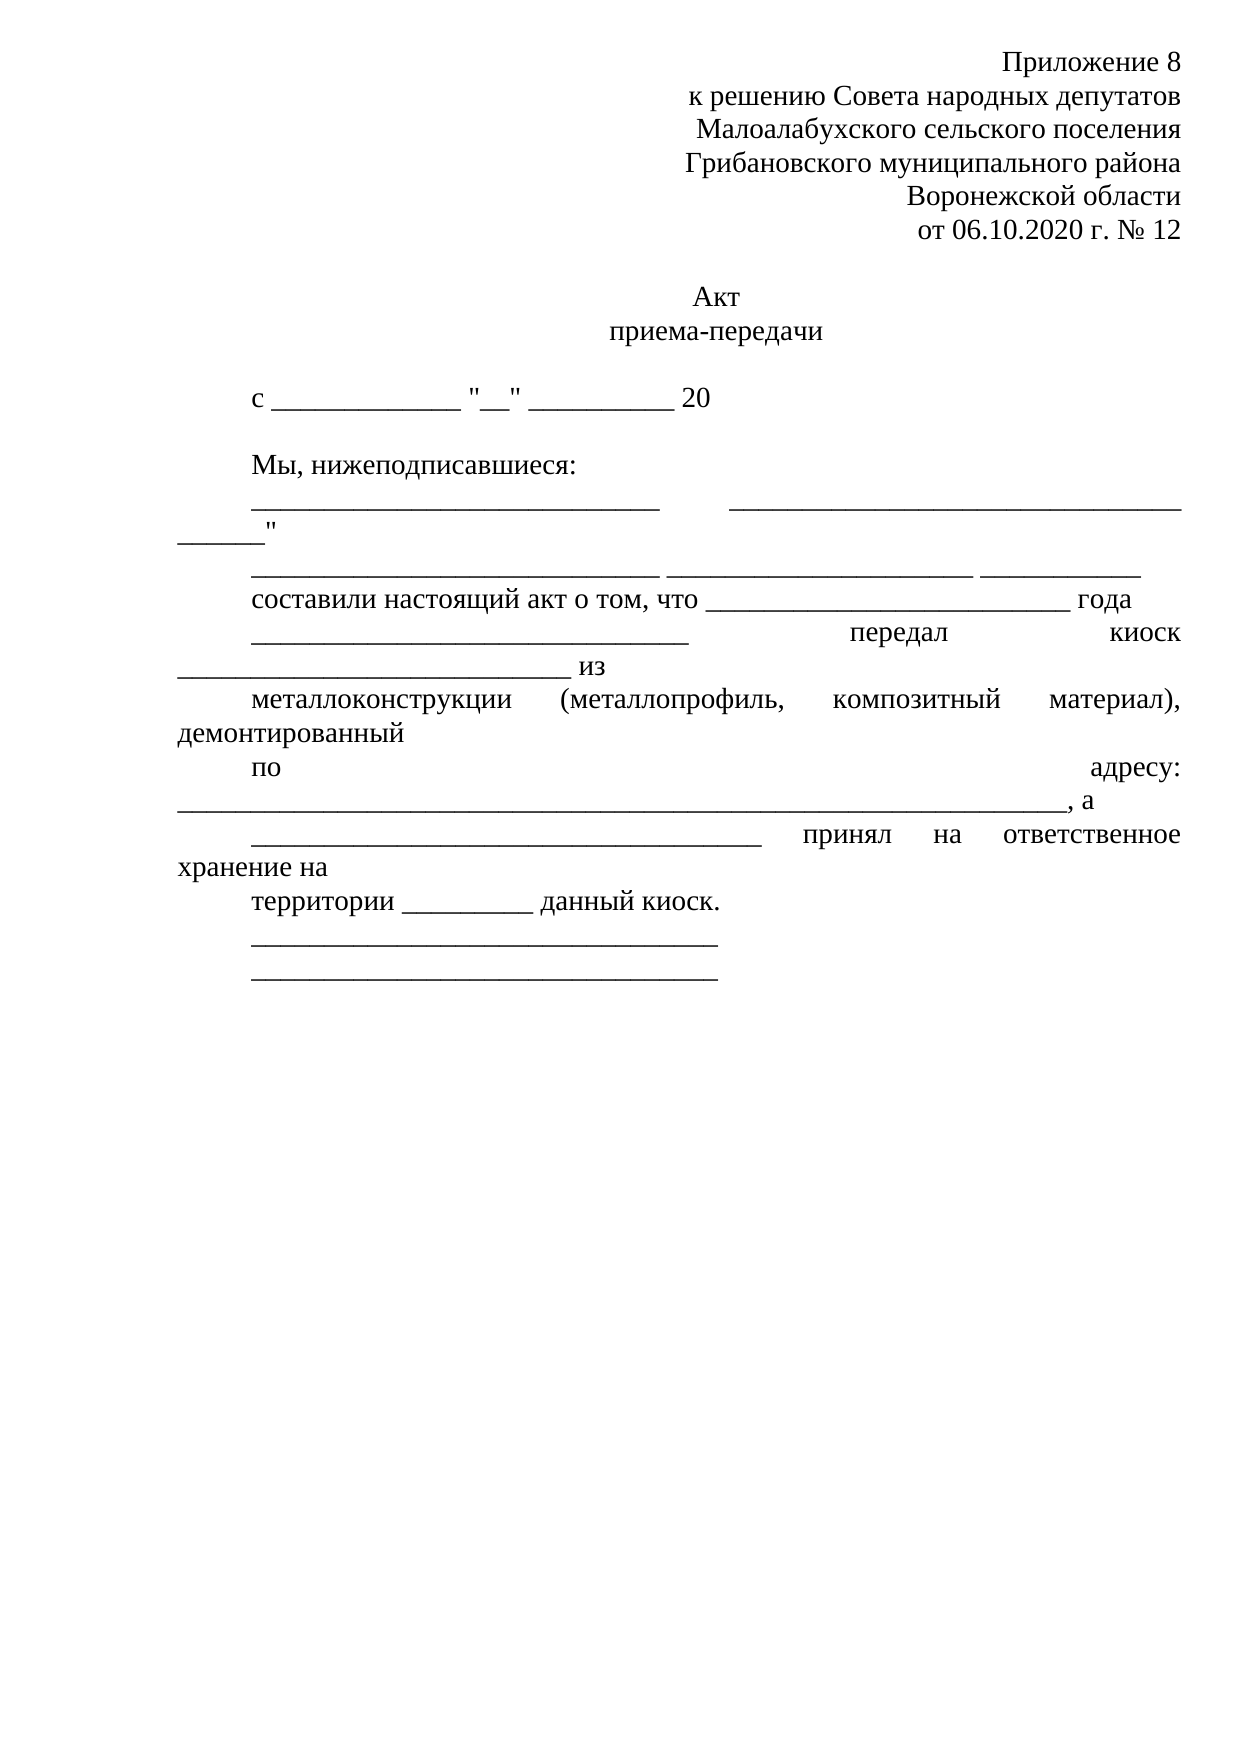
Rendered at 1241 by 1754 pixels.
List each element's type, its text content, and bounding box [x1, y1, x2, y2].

text ___________________________________ принял на ответственное хранение на [177, 816, 1181, 883]
text с _____________ "__" __________ 20 [177, 380, 1181, 413]
text Грибановского муниципального района [177, 145, 1181, 178]
text к решению Совета народных депутатов [177, 78, 1181, 111]
text приема-передачи [177, 313, 1181, 346]
text Воронежской области [177, 178, 1181, 212]
text по адресу: _____________________________________________________________, а [177, 749, 1181, 816]
text Акт [177, 279, 1181, 313]
text от 06.10.2020 г. № 12 [177, 212, 1181, 246]
text Приложение 8 [177, 44, 1181, 78]
text металлоконструкции (металлопрофиль, композитный материал), демонтированный [177, 682, 1181, 749]
text ____________________________ _______________________________ ______" [177, 480, 1181, 547]
text ________________________________ [177, 950, 1181, 983]
text ______________________________ передал киоск ___________________________ из [177, 614, 1181, 682]
text территории _________ данный киоск. [177, 883, 1181, 916]
text Мы, нижеподписавшиеся: [177, 447, 1181, 480]
text ____________________________ _____________________ ___________ [177, 547, 1181, 581]
text составили настоящий акт о том, что _________________________ года [177, 581, 1181, 614]
text Малоалабухского сельского поселения [177, 111, 1181, 145]
text ________________________________ [177, 916, 1181, 950]
